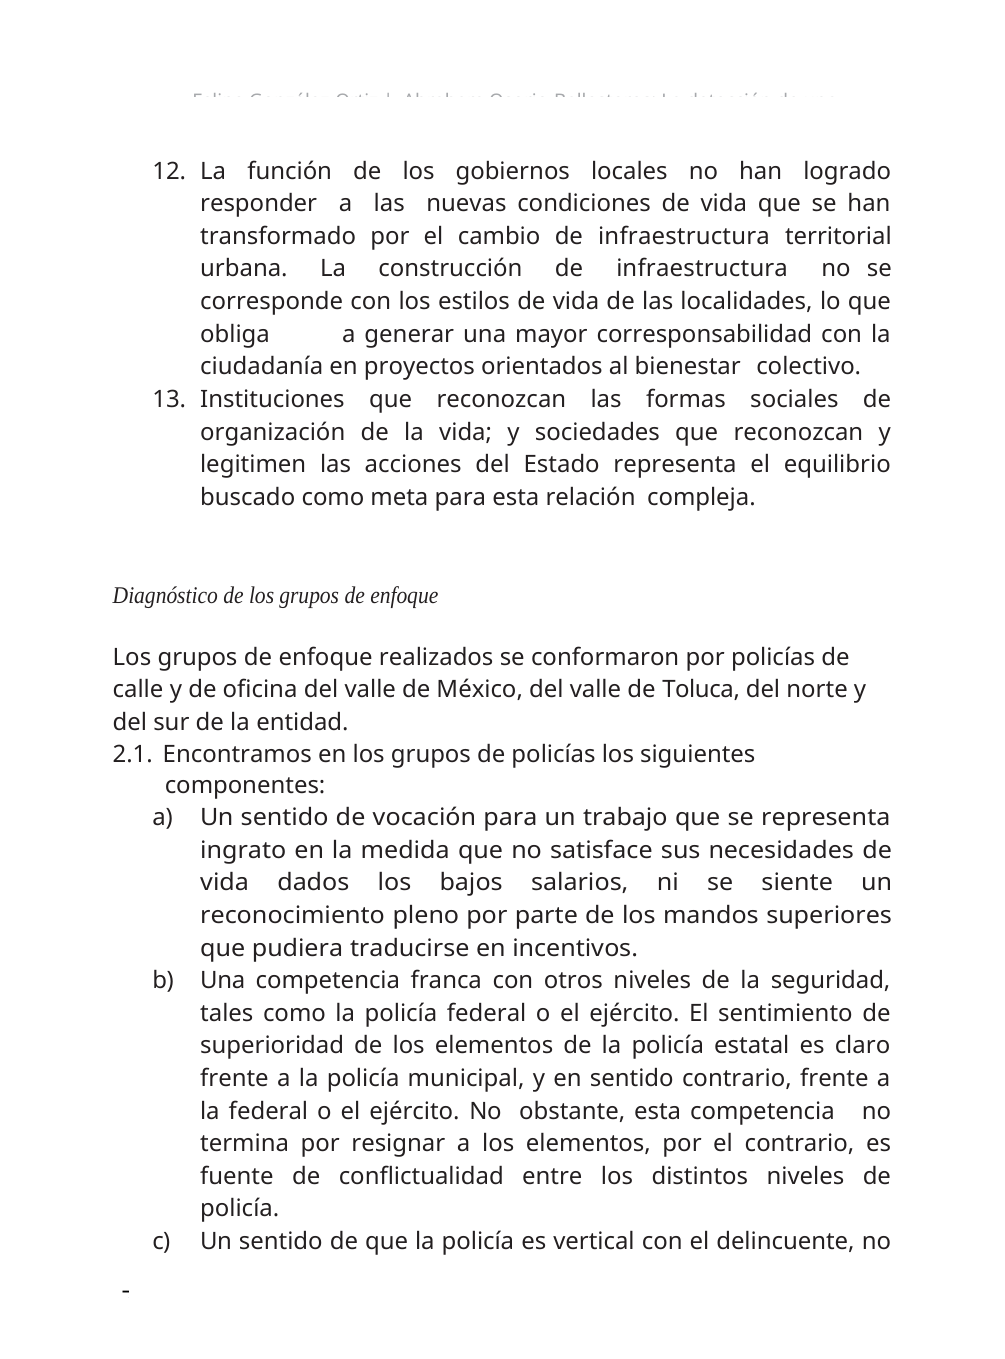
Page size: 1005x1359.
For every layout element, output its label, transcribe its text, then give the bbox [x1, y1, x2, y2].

list Una competencia franca con otros niveles de la seguridad, tales como la policía federal o el ejército. El sentimiento de superioridad de los elementos de la policía estatal es claro frente a la policía municipal, y en sentido contrario, frente a la federal o el ejército. No obstante, esta competencia no termina por resignar a los elementos, por el contrario, es fuente de conflictualidad entre los distintos niveles de policía. [152, 963, 892, 1224]
list Un sentido de vocación para un trabajo que se representa ingrato en la medida que no satisface sus necesidades de vida dados los bajos salarios, ni se siente un reconocimiento pleno por parte de los mandos superiores que pudiera traducirse en incentivos. [152, 800, 892, 963]
list Encontramos en los grupos de policías los siguientes componentes: [112, 737, 902, 800]
text Los grupos de enfoque realizados se conformaron por policías de calle y de oficina del valle de México, del valle de Toluca, del norte y del sur de la entidad. [112, 640, 892, 737]
list Instituciones que reconozcan las formas sociales de organización de la vida; y sociedades que reconozcan y legitimen las acciones del Estado representa el equilibrio buscado como meta para esta relación compleja. [152, 382, 892, 512]
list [152, 1224, 892, 1256]
list La función de los gobiernos locales no han logrado responder a las nuevas condiciones de vida que se han transformado por el cambio de infraestructura territorial urbana. La construcción de infraestructura no se corresponde con los estilos de vida de las localidades, lo que obliga a generar una mayor corresponsabilidad con la ciudadanía en proyectos orientados al bienestar colectivo. [152, 153, 892, 382]
text Diagnóstico de los grupos de enfoque [112, 581, 797, 609]
